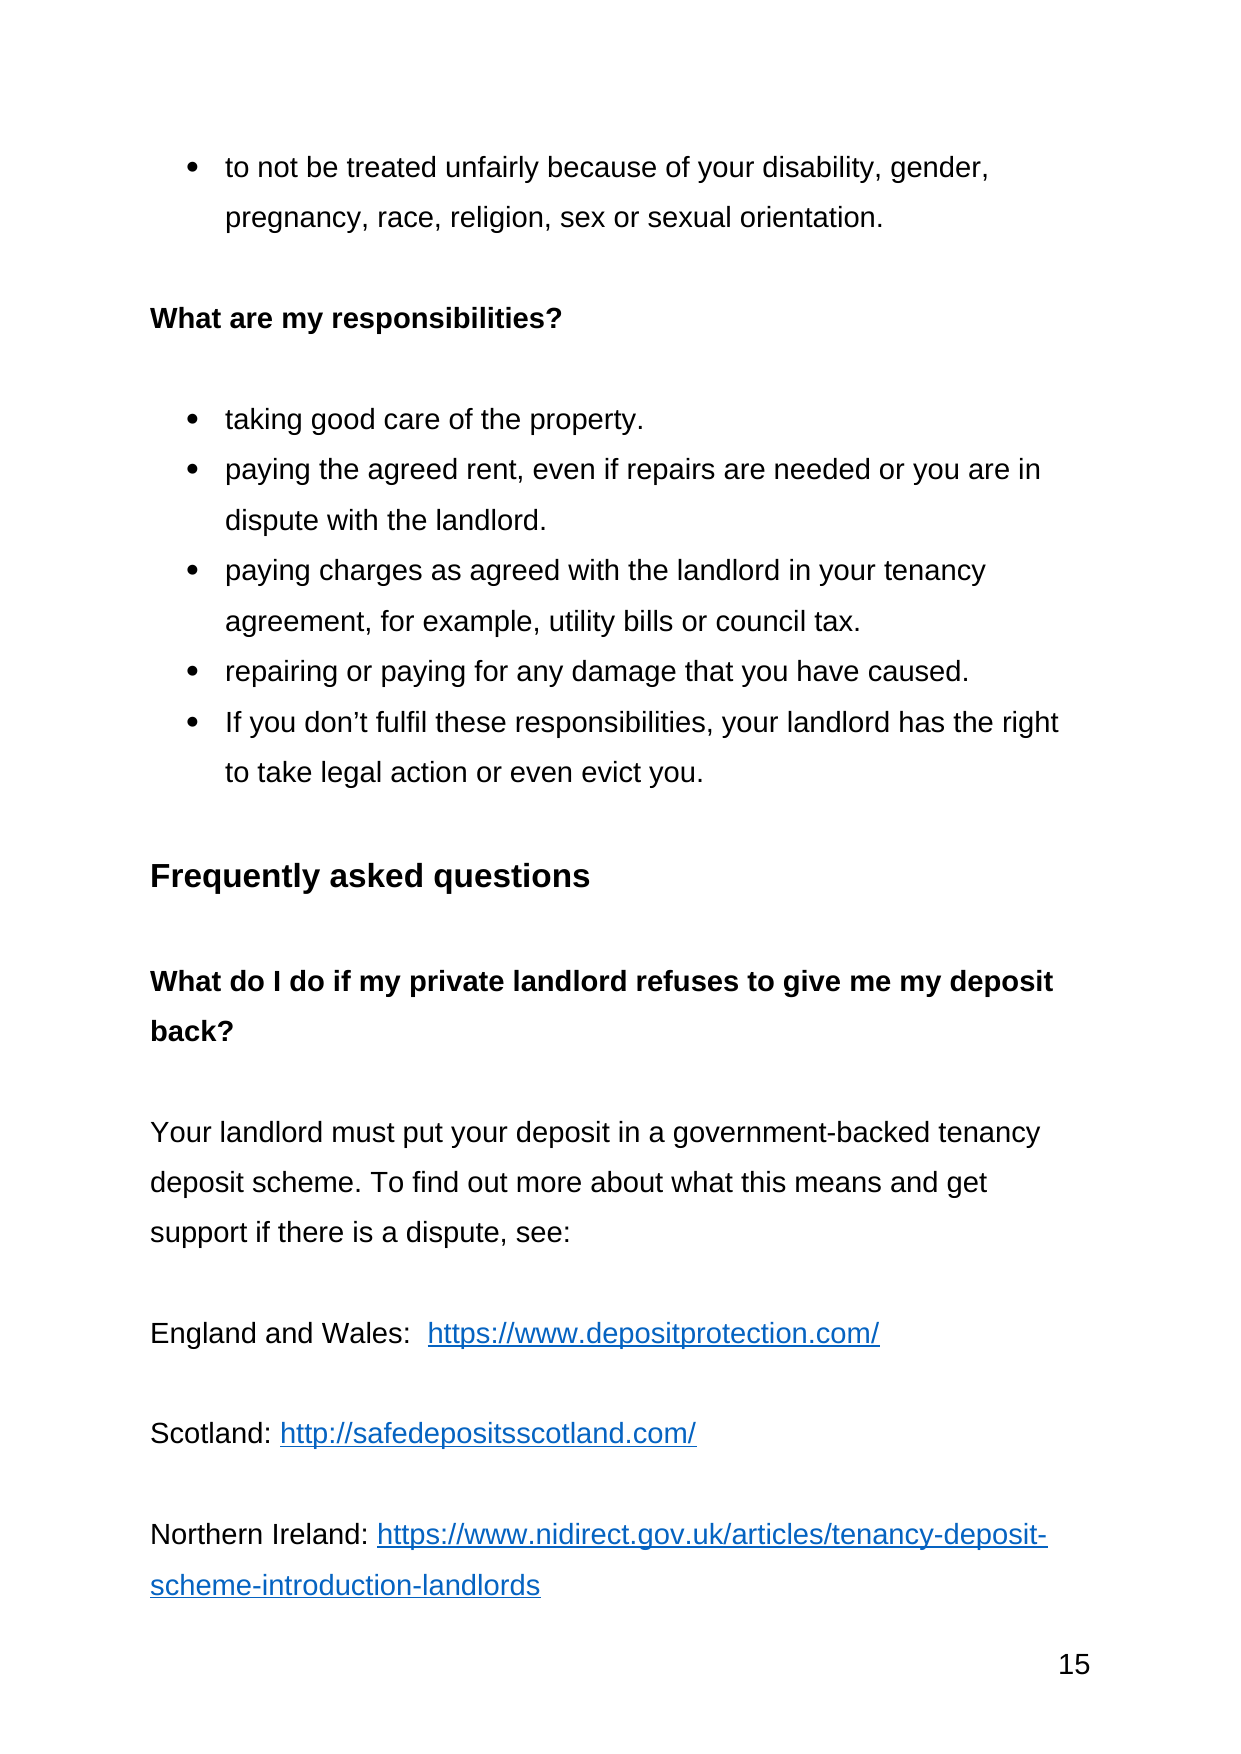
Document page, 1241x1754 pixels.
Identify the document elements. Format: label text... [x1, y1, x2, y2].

text Frequently asked questions [150, 856, 1090, 894]
list to not be treated unfairly because of your disability, gender, pregnancy, race, religion, sex or sexual orientation. [187, 150, 1090, 234]
list taking good care of the property. [187, 402, 1090, 436]
text What do I do if my private landlord refuses to give me my deposit back? [150, 964, 1090, 1048]
text England and Wales: https://www.depositprotection.com/ [150, 1316, 1090, 1349]
list paying charges as agreed with the landlord in your tenancy agreement, for example, utility bills or council tax. [187, 553, 1090, 637]
list paying the agreed rent, even if repairs are needed or you are in dispute with the landlord. [187, 452, 1090, 536]
list repairing or paying for any damage that you have caused. [187, 654, 1090, 688]
list If you don’t fulfil these responsibilities, your landlord has the right to take legal action or even evict you. [187, 705, 1090, 789]
text Your landlord must put your deposit in a government-backed tenancy deposit scheme. To find out more about what this means and get support if there is a dispute, see: [150, 1115, 1090, 1249]
text Northern Ireland: https://www.nidirect.gov.uk/articles/tenancy-deposit-scheme-introduction-landlords [150, 1517, 1090, 1601]
text Scotland: http://safedepositsscotland.com/ [150, 1417, 1090, 1450]
text What are my responsibilities? [150, 301, 1090, 335]
